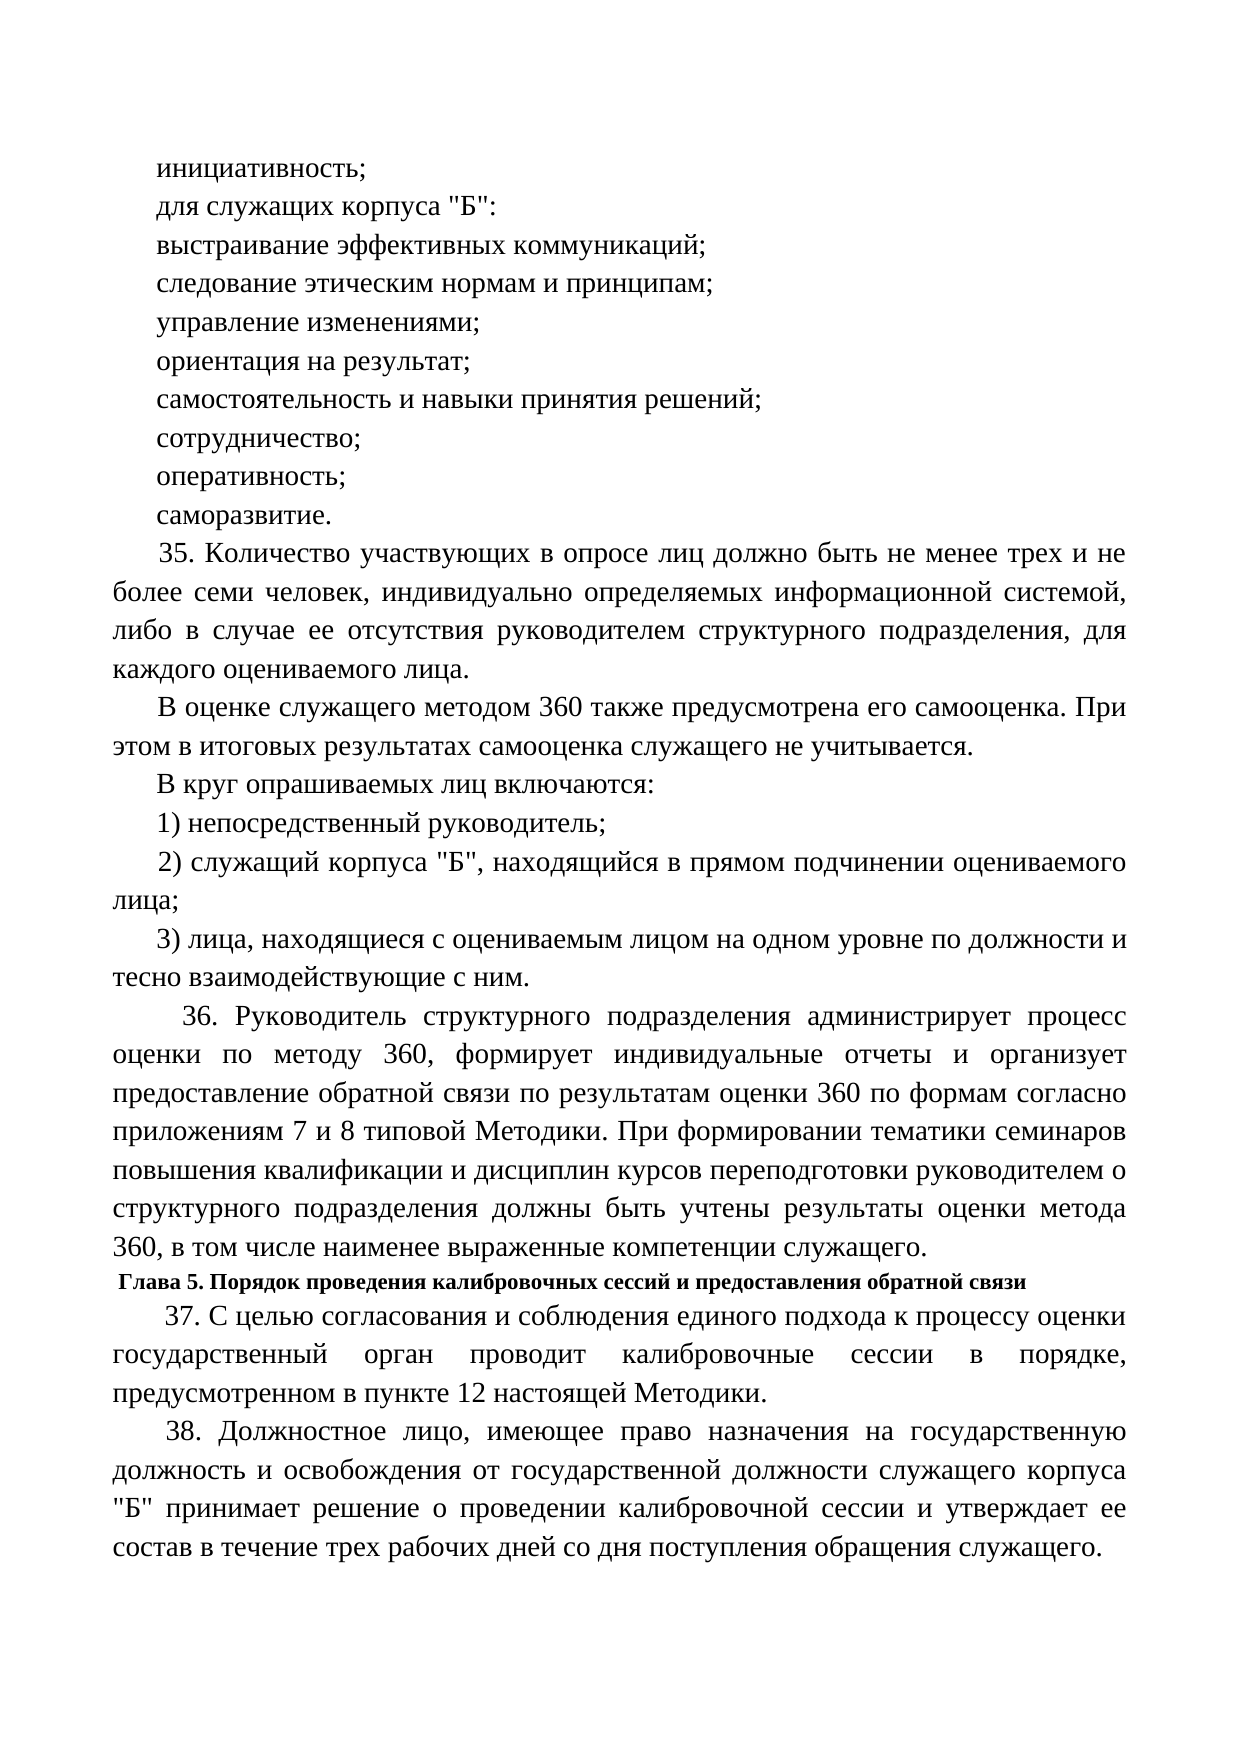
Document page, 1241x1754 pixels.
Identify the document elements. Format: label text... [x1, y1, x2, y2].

text сотрудничество; [112, 420, 1128, 453]
text следование этическим нормам и принципам; [112, 266, 1128, 299]
text 36. Руководитель структурного подразделения администрирует процесс оценки по методу 360, формирует индивидуальные отчеты и организует предоставление обратной связи по результатам оценки 360 по формам согласно приложениям 7 и 8 типовой Методики. При формировании тематики семинаров повышения квалификации и дисциплин курсов переподготовки руководителем о структурного подразделения должны быть учтены результаты оценки метода 360, в том числе наименее выраженные компетенции служащего. [112, 998, 1128, 1263]
text В круг опрашиваемых лиц включаются: [112, 767, 1128, 800]
text 37. С целью согласования и соблюдения единого подхода к процессу оценки государственный орган проводит калибровочные сессии в порядке, предусмотренном в пункте 12 настоящей Методики. [112, 1298, 1128, 1408]
text 3) лица, находящиеся с оцениваемым лицом на одном уровне по должности и тесно взаимодействующие с ним. [112, 921, 1128, 993]
text оперативность; [112, 458, 1128, 492]
text 35. Количество участвующих в опросе лиц должно быть не менее трех и не более семи человек, индивидуально определяемых информационной системой, либо в случае ее отсутствия руководителем структурного подразделения, для каждого оцениваемого лица. [112, 535, 1128, 684]
text управление изменениями; [112, 304, 1128, 338]
text 2) служащий корпуса "Б", находящийся в прямом подчинении оцениваемого лица; [112, 844, 1128, 916]
text ориентация на результат; [112, 343, 1128, 376]
text для служащих корпуса "Б": [112, 188, 1128, 222]
text Глава 5. Порядок проведения калибровочных сессий и предоставления обратной связи [112, 1268, 1128, 1294]
text 1) непосредственный руководитель; [112, 805, 1128, 839]
text выстраивание эффективных коммуникаций; [112, 227, 1128, 261]
text В оценке служащего методом 360 также предусмотрена его самооценка. При этом в итоговых результатах самооценка служащего не учитывается. [112, 689, 1128, 762]
text инициативность; [112, 150, 1128, 183]
text 38. Должностное лицо, имеющее право назначения на государственную должность и освобождения от государственной должности служащего корпуса "Б" принимает решение о проведении калибровочной сессии и утверждает ее состав в течение трех рабочих дней со дня поступления обращения служащего. [112, 1413, 1128, 1563]
text саморазвитие. [112, 497, 1128, 530]
text самостоятельность и навыки принятия решений; [112, 381, 1128, 415]
